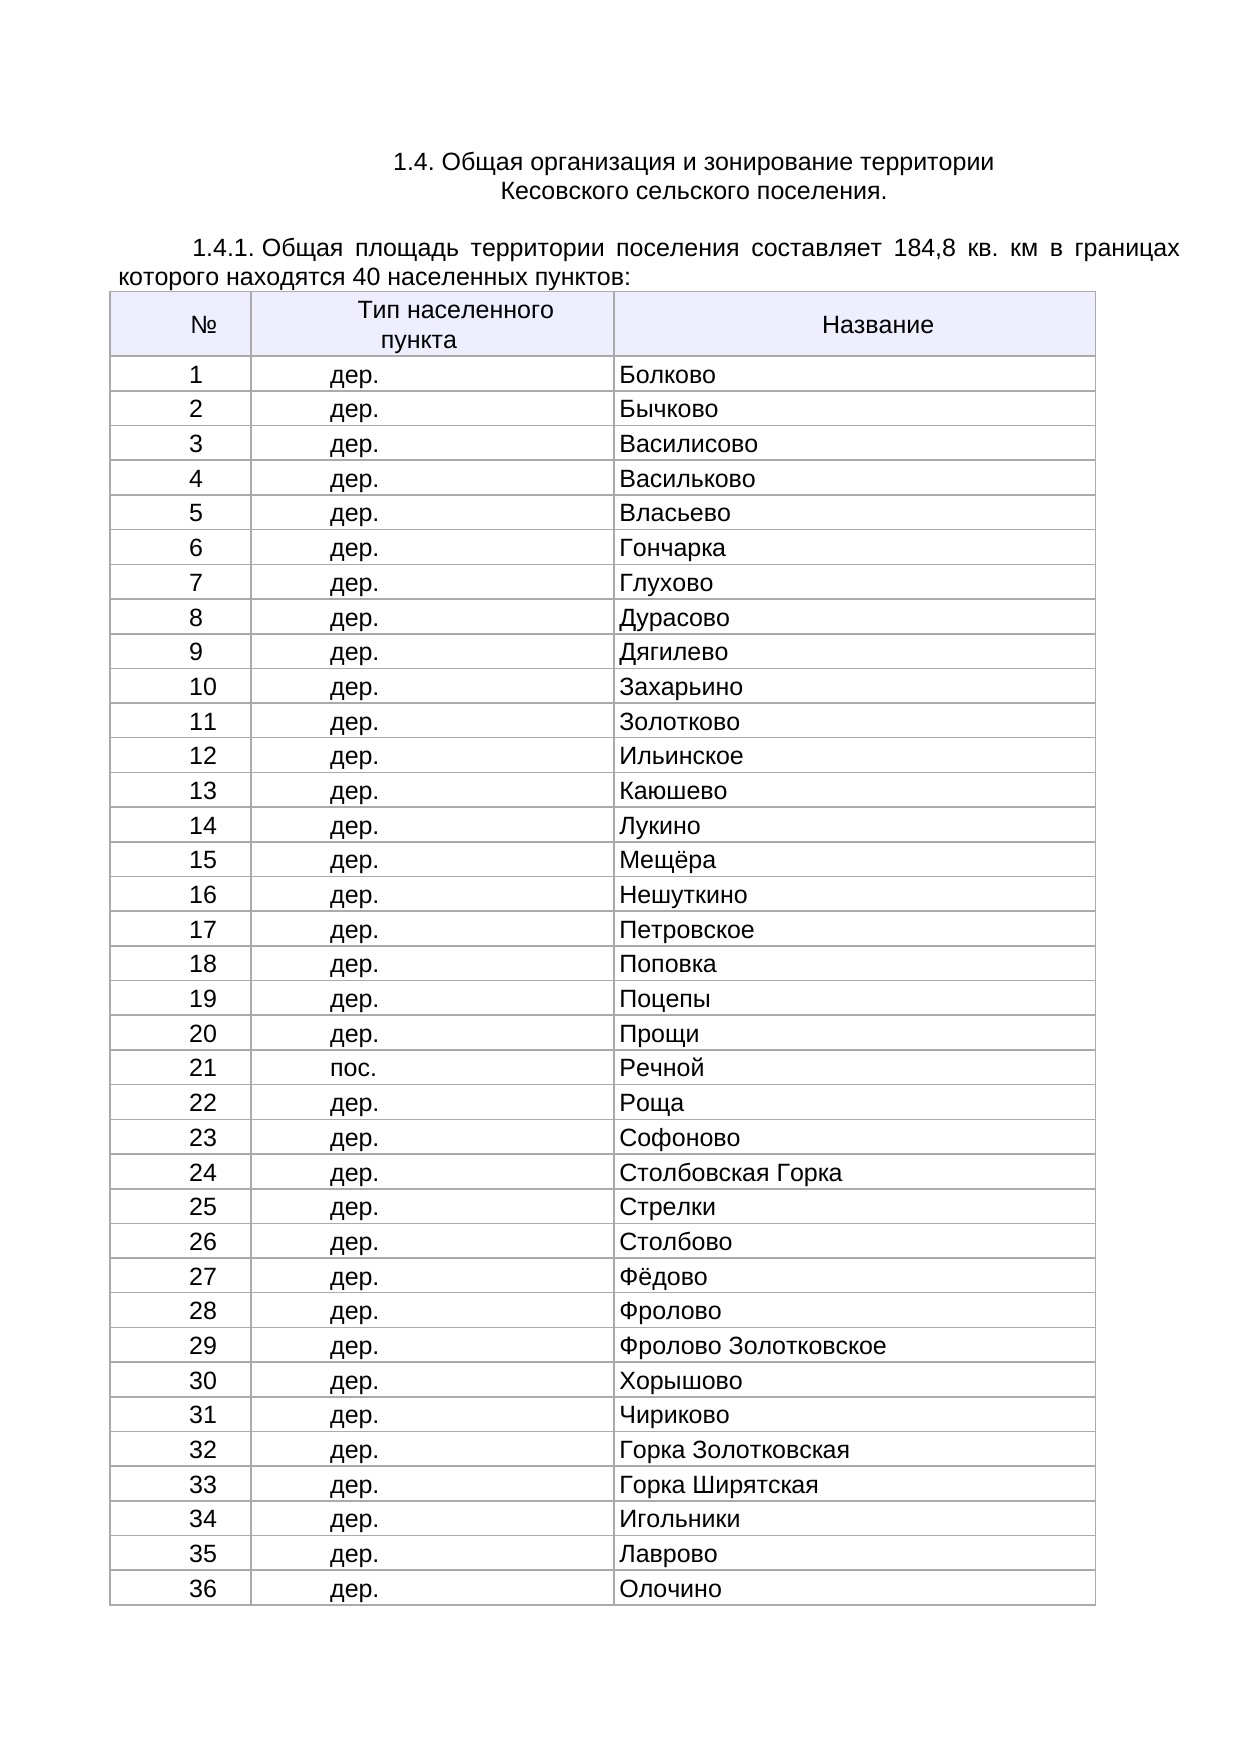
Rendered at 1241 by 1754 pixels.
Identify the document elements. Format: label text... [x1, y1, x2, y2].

table_cell Речной [615, 1051, 1095, 1084]
table_cell Прощи [615, 1016, 1095, 1049]
table_cell Чириково [615, 1398, 1095, 1431]
table_cell Столбово [615, 1224, 1095, 1257]
table_cell 21 [111, 1051, 250, 1084]
table_cell 25 [111, 1190, 250, 1222]
table_cell 2 [111, 392, 250, 425]
table_cell дер. [252, 530, 613, 563]
table_cell 19 [111, 981, 250, 1014]
table_cell дер. [252, 1502, 613, 1535]
table_cell Золотково [615, 704, 1095, 737]
table_cell 6 [111, 530, 250, 563]
table_cell Захарьино [615, 669, 1095, 702]
table_cell дер. [252, 808, 613, 841]
table_cell дер. [252, 843, 613, 876]
table_cell 26 [111, 1224, 250, 1257]
table_cell дер. [252, 669, 613, 702]
table_cell дер. [252, 1259, 613, 1292]
table_cell дер. [252, 426, 613, 459]
table_cell Фролово [615, 1293, 1095, 1327]
table_cell Нешуткино [615, 877, 1095, 910]
table_cell 14 [111, 808, 250, 841]
table_cell Фёдово [615, 1259, 1095, 1292]
table_cell дер. [252, 704, 613, 737]
table_cell дер. [252, 1328, 613, 1361]
table_header № [111, 292, 250, 355]
table_cell Ильинское [615, 738, 1095, 772]
table_cell 13 [111, 773, 250, 806]
table_cell Горка Ширятская [615, 1467, 1095, 1500]
table_cell дер. [252, 1085, 613, 1118]
table_cell Поцепы [615, 981, 1095, 1014]
table_cell Бычково [615, 392, 1095, 425]
table_cell 1 [111, 357, 250, 390]
table_cell 12 [111, 738, 250, 772]
table_cell 7 [111, 565, 250, 598]
table_cell 27 [111, 1259, 250, 1292]
table_cell дер. [252, 773, 613, 806]
text Кесовского сельского поселения. [118, 176, 1181, 204]
table_cell 35 [111, 1536, 250, 1569]
table_cell дер. [252, 357, 613, 390]
table_cell дер. [252, 600, 613, 633]
table_cell дер. [252, 392, 613, 425]
table_cell дер. [252, 1432, 613, 1465]
table_cell дер. [252, 496, 613, 529]
table_cell Игольники [615, 1502, 1095, 1535]
table_cell дер. [252, 912, 613, 945]
table_cell Глухово [615, 565, 1095, 598]
table_cell 8 [111, 600, 250, 633]
table_header Название [615, 292, 1095, 355]
table_cell 31 [111, 1398, 250, 1431]
table_header Тип населенного пункта [252, 292, 613, 355]
table_cell Василисово [615, 426, 1095, 459]
table_cell 11 [111, 704, 250, 737]
table_cell дер. [252, 1190, 613, 1222]
table_cell Каюшево [615, 773, 1095, 806]
table_cell дер. [252, 565, 613, 598]
table_cell 10 [111, 669, 250, 702]
table_cell Власьево [615, 496, 1095, 529]
table_cell Стрелки [615, 1190, 1095, 1222]
table_cell 15 [111, 843, 250, 876]
table_cell дер. [252, 981, 613, 1014]
table_cell Софоново [615, 1120, 1095, 1153]
table_cell Мещёра [615, 843, 1095, 876]
table_cell 24 [111, 1155, 250, 1188]
table_cell дер. [252, 738, 613, 772]
table_cell 9 [111, 635, 250, 667]
table_cell 32 [111, 1432, 250, 1465]
table_cell дер. [252, 1398, 613, 1431]
table_cell 22 [111, 1085, 250, 1118]
text 1.4.1. Общая площадь территории поселения составляет 184,8 кв. км в границах которого находятся 40 населенных пунктов: [118, 233, 1181, 291]
table_cell дер. [252, 635, 613, 667]
table_cell 23 [111, 1120, 250, 1153]
table_cell дер. [252, 1293, 613, 1327]
table_cell 20 [111, 1016, 250, 1049]
table_cell Олочино [615, 1571, 1095, 1604]
table_cell 29 [111, 1328, 250, 1361]
table_cell дер. [252, 1571, 613, 1604]
table_cell 33 [111, 1467, 250, 1500]
table_cell Фролово Золотковское [615, 1328, 1095, 1361]
table_cell 16 [111, 877, 250, 910]
text 1.4. Общая организация и зонирование территории [118, 147, 1181, 176]
table_cell дер. [252, 1467, 613, 1500]
table_cell 4 [111, 461, 250, 494]
table_cell 17 [111, 912, 250, 945]
table_cell дер. [252, 947, 613, 980]
table_cell Васильково [615, 461, 1095, 494]
table_cell 5 [111, 496, 250, 529]
table_cell 34 [111, 1502, 250, 1535]
table_cell дер. [252, 461, 613, 494]
table_cell дер. [252, 1536, 613, 1569]
table_cell Лукино [615, 808, 1095, 841]
table_cell пос. [252, 1051, 613, 1084]
table_cell дер. [252, 1224, 613, 1257]
table_cell дер. [252, 1016, 613, 1049]
table_cell 36 [111, 1571, 250, 1604]
table_cell 28 [111, 1293, 250, 1327]
table_cell 18 [111, 947, 250, 980]
table_cell Петровское [615, 912, 1095, 945]
table_cell Дурасово [615, 600, 1095, 633]
table_cell дер. [252, 877, 613, 910]
table_cell дер. [252, 1363, 613, 1396]
table_cell Болково [615, 357, 1095, 390]
table_cell 3 [111, 426, 250, 459]
table_cell Хорышово [615, 1363, 1095, 1396]
table_cell Лаврово [615, 1536, 1095, 1569]
table_cell дер. [252, 1120, 613, 1153]
table_cell дер. [252, 1155, 613, 1188]
table_cell Роща [615, 1085, 1095, 1118]
table_cell Столбовская Горка [615, 1155, 1095, 1188]
table_cell Горка Золотковская [615, 1432, 1095, 1465]
table_cell Поповка [615, 947, 1095, 980]
table_cell Гончарка [615, 530, 1095, 563]
table_cell 30 [111, 1363, 250, 1396]
table_cell Дягилево [615, 635, 1095, 667]
